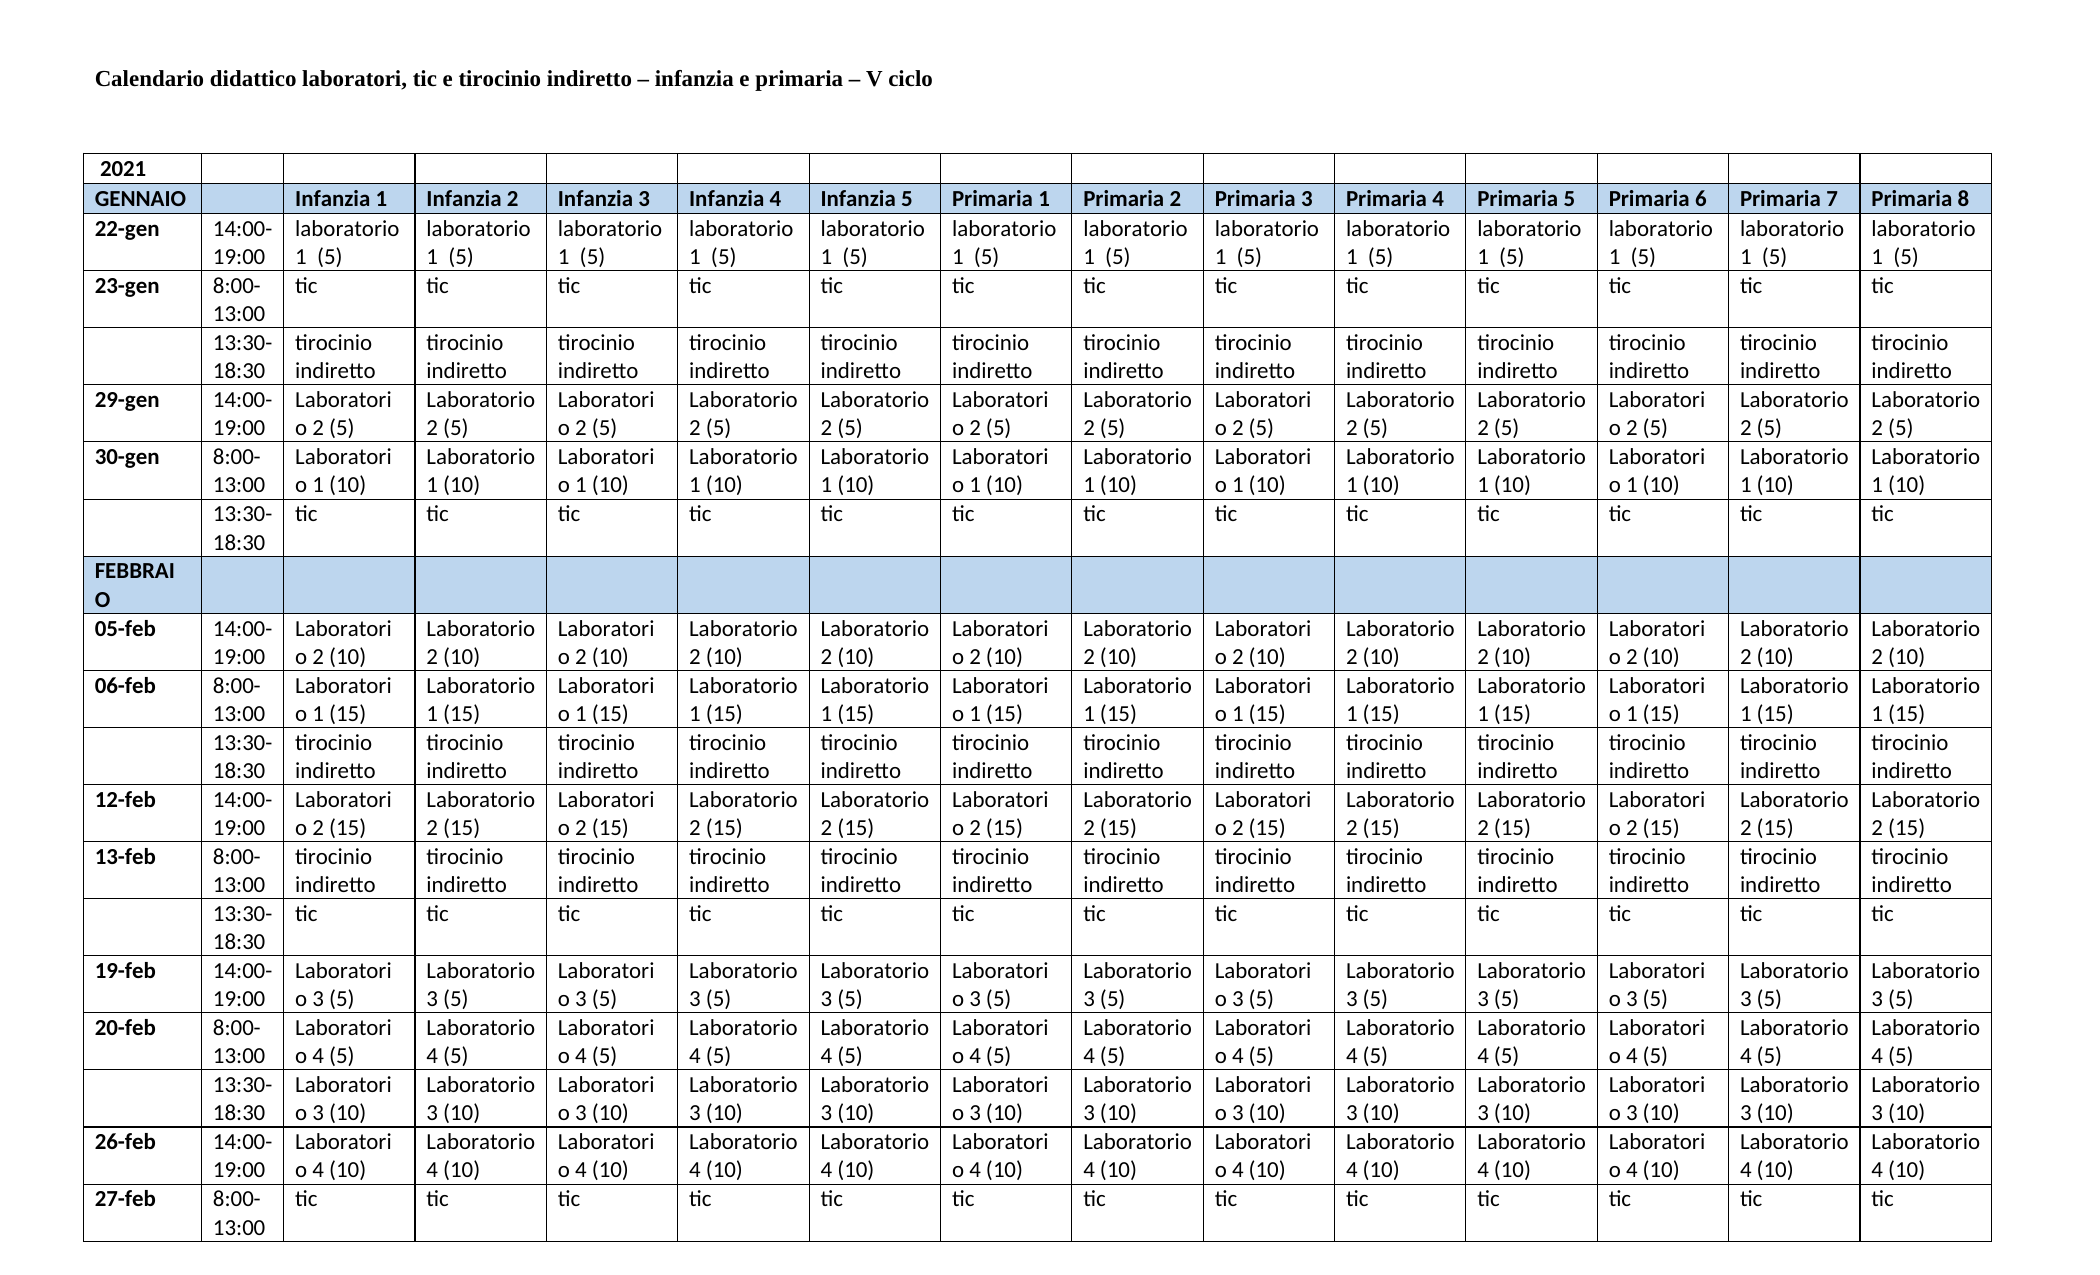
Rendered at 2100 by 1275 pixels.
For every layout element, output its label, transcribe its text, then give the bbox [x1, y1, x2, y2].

table_cell [941, 557, 1071, 613]
table_cell tirocinio indiretto [416, 842, 546, 898]
table_cell Laboratorio 3 (5) [1335, 956, 1465, 1012]
table_cell Laboratorio 3 (5) [941, 956, 1071, 1012]
table_cell tic [1729, 899, 1859, 955]
table_cell tirocinio indiretto [547, 728, 677, 784]
table_cell Laboratorio 2 (15) [1466, 785, 1597, 841]
table_cell Laboratorio 1 (10) [1598, 442, 1728, 498]
table_cell tic [1598, 899, 1728, 955]
table_cell Laboratorio 2 (10) [1466, 614, 1597, 670]
table_cell tic [547, 271, 677, 327]
table_cell 06-feb [84, 671, 201, 727]
table_cell Laboratorio 1 (15) [284, 671, 414, 727]
table_cell Laboratorio 3 (5) [1861, 956, 1991, 1012]
table_header [1861, 154, 1991, 183]
table_cell [284, 557, 414, 613]
table_cell tirocinio indiretto [1861, 728, 1991, 784]
table_cell Primaria 6 [1598, 184, 1728, 213]
table_header [810, 154, 940, 183]
table_cell Laboratorio 3 (5) [1729, 956, 1859, 1012]
table_header [941, 154, 1071, 183]
table_cell Laboratorio 2 (5) [678, 385, 809, 441]
table_cell Laboratorio 4 (10) [1861, 1128, 1991, 1183]
table_cell tic [547, 899, 677, 955]
table_cell tic [1335, 500, 1465, 556]
table_cell tirocinio indiretto [1072, 842, 1203, 898]
table_cell Laboratorio 2 (5) [1466, 385, 1597, 441]
table_cell Laboratorio 2 (10) [1335, 614, 1465, 670]
table_cell 29-gen [84, 385, 201, 441]
table_cell tirocinio indiretto [1861, 328, 1991, 384]
table_cell 23-gen [84, 271, 201, 327]
table_header [284, 154, 414, 183]
table_cell tirocinio indiretto [1861, 842, 1991, 898]
table_cell Laboratorio 2 (15) [1335, 785, 1465, 841]
table_header 2021 [84, 154, 201, 183]
table_cell Laboratorio 3 (10) [1204, 1070, 1334, 1126]
table_cell [1729, 557, 1859, 613]
table_header [1335, 154, 1465, 183]
table_cell [84, 728, 201, 784]
table_cell Laboratorio 4 (5) [1598, 1013, 1728, 1069]
table_cell 13:30-18:30 [202, 899, 283, 955]
table_cell Laboratorio 1 (15) [1598, 671, 1728, 727]
table_cell tic [416, 1185, 546, 1241]
table_cell Laboratorio 2 (15) [941, 785, 1071, 841]
table_cell Laboratorio 1 (10) [1072, 442, 1203, 498]
table_cell tirocinio indiretto [1729, 842, 1859, 898]
table_cell tirocinio indiretto [1466, 842, 1597, 898]
table_cell Laboratorio 2 (5) [1861, 385, 1991, 441]
table_cell Laboratorio 4 (10) [1729, 1128, 1859, 1183]
table_cell tirocinio indiretto [810, 842, 940, 898]
table_cell Primaria 2 [1072, 184, 1203, 213]
table_cell 14:00-19:00 [202, 956, 283, 1012]
table_cell Laboratorio 3 (5) [1072, 956, 1203, 1012]
table_cell laboratorio 1 (5) [1598, 214, 1728, 270]
table_cell tirocinio indiretto [284, 328, 414, 384]
table_cell Laboratorio 4 (10) [941, 1128, 1071, 1183]
table_cell Laboratorio 3 (10) [678, 1070, 809, 1126]
table_cell tirocinio indiretto [1598, 328, 1728, 384]
table_cell Laboratorio 4 (10) [416, 1128, 546, 1183]
table_cell Laboratorio 2 (5) [1729, 385, 1859, 441]
table_cell Laboratorio 2 (10) [1729, 614, 1859, 670]
table_cell tic [1729, 271, 1859, 327]
table_cell tic [1335, 271, 1465, 327]
table_cell tic [1861, 899, 1991, 955]
table_cell laboratorio 1 (5) [941, 214, 1071, 270]
table_header [1729, 154, 1859, 183]
table_cell tic [1861, 1185, 1991, 1241]
table_cell laboratorio 1 (5) [1335, 214, 1465, 270]
table_cell tirocinio indiretto [1729, 328, 1859, 384]
table_cell Infanzia 3 [547, 184, 677, 213]
table_cell Laboratorio 1 (15) [1466, 671, 1597, 727]
table_cell Laboratorio 1 (10) [810, 442, 940, 498]
table_cell tic [1072, 899, 1203, 955]
table_cell tic [1204, 1185, 1334, 1241]
table_cell laboratorio 1 (5) [284, 214, 414, 270]
table_cell [84, 1070, 201, 1126]
table_header [1466, 154, 1597, 183]
table_cell Laboratorio 2 (10) [416, 614, 546, 670]
table_cell Laboratorio 1 (15) [941, 671, 1071, 727]
table_cell laboratorio 1 (5) [678, 214, 809, 270]
table_cell laboratorio 1 (5) [1861, 214, 1991, 270]
table_cell tic [1861, 500, 1991, 556]
table_cell laboratorio 1 (5) [1729, 214, 1859, 270]
table_cell Laboratorio 4 (5) [1861, 1013, 1991, 1069]
table_cell Infanzia 1 [284, 184, 414, 213]
table_cell tirocinio indiretto [941, 842, 1071, 898]
table_cell Laboratorio 1 (10) [416, 442, 546, 498]
table_cell tic [284, 899, 414, 955]
table_cell Laboratorio 2 (5) [1072, 385, 1203, 441]
table_cell Laboratorio 1 (15) [1729, 671, 1859, 727]
table_cell tirocinio indiretto [678, 842, 809, 898]
table_cell 8:00-13:00 [202, 671, 283, 727]
table_cell [84, 328, 201, 384]
table_cell Laboratorio 2 (10) [284, 614, 414, 670]
table_cell tirocinio indiretto [1072, 328, 1203, 384]
table_cell tic [1335, 899, 1465, 955]
table_cell Laboratorio 1 (15) [678, 671, 809, 727]
table_cell tirocinio indiretto [1335, 842, 1465, 898]
table_cell Laboratorio 2 (15) [1204, 785, 1334, 841]
table_cell Laboratorio 3 (10) [1466, 1070, 1597, 1126]
table_cell [84, 500, 201, 556]
table_cell Laboratorio 4 (5) [1466, 1013, 1597, 1069]
table_header [416, 154, 546, 183]
table_cell tirocinio indiretto [1729, 728, 1859, 784]
table_header [547, 154, 677, 183]
table_cell 8:00-13:00 [202, 442, 283, 498]
table_cell Laboratorio 2 (10) [810, 614, 940, 670]
table_cell 27-feb [84, 1185, 201, 1241]
table_cell tic [1204, 899, 1334, 955]
table_cell tirocinio indiretto [678, 328, 809, 384]
table_cell tic [1466, 899, 1597, 955]
table_cell Laboratorio 2 (5) [810, 385, 940, 441]
table_cell Laboratorio 4 (10) [1204, 1128, 1334, 1183]
table_cell tic [1072, 500, 1203, 556]
table_cell tirocinio indiretto [1335, 328, 1465, 384]
table_cell 19-feb [84, 956, 201, 1012]
table_cell Laboratorio 2 (10) [547, 614, 677, 670]
table_cell 13:30-18:30 [202, 728, 283, 784]
table_cell Laboratorio 4 (5) [284, 1013, 414, 1069]
table_cell tirocinio indiretto [1598, 842, 1728, 898]
table_cell tic [416, 899, 546, 955]
table_cell Laboratorio 2 (15) [416, 785, 546, 841]
table_cell laboratorio 1 (5) [1204, 214, 1334, 270]
table_cell Laboratorio 4 (10) [1335, 1128, 1465, 1183]
table_cell tic [1598, 271, 1728, 327]
table_cell tic [284, 500, 414, 556]
table_cell 14:00-19:00 [202, 614, 283, 670]
table_cell Laboratorio 4 (5) [1204, 1013, 1334, 1069]
table_cell Laboratorio 4 (5) [547, 1013, 677, 1069]
table_cell 13-feb [84, 842, 201, 898]
table_cell tirocinio indiretto [284, 728, 414, 784]
table_cell Laboratorio 4 (10) [284, 1128, 414, 1183]
table_cell tirocinio indiretto [1204, 728, 1334, 784]
table_cell tirocinio indiretto [1204, 328, 1334, 384]
table_cell [547, 557, 677, 613]
table_cell Primaria 1 [941, 184, 1071, 213]
table_cell Laboratorio 2 (10) [1204, 614, 1334, 670]
table_cell tirocinio indiretto [941, 328, 1071, 384]
table_cell Laboratorio 1 (10) [284, 442, 414, 498]
table_cell tic [941, 271, 1071, 327]
table_cell Laboratorio 3 (5) [416, 956, 546, 1012]
table_cell laboratorio 1 (5) [810, 214, 940, 270]
table_cell Laboratorio 2 (15) [284, 785, 414, 841]
table_cell [1072, 557, 1203, 613]
table_cell Laboratorio 4 (5) [678, 1013, 809, 1069]
table_cell Laboratorio 2 (15) [1598, 785, 1728, 841]
table_cell tic [1335, 1185, 1465, 1241]
table_cell tic [1729, 1185, 1859, 1241]
table_cell Laboratorio 4 (10) [810, 1128, 940, 1183]
table_cell tic [1861, 271, 1991, 327]
table_cell Laboratorio 2 (15) [1729, 785, 1859, 841]
table_cell Laboratorio 1 (10) [941, 442, 1071, 498]
table_cell Laboratorio 3 (10) [1335, 1070, 1465, 1126]
table_cell tic [1204, 500, 1334, 556]
table_cell Laboratorio 4 (5) [416, 1013, 546, 1069]
table_cell Laboratorio 1 (10) [547, 442, 677, 498]
table_cell Infanzia 4 [678, 184, 809, 213]
table_cell 30-gen [84, 442, 201, 498]
table_cell Primaria 8 [1861, 184, 1991, 213]
table_cell tic [284, 271, 414, 327]
table_cell Laboratorio 3 (5) [810, 956, 940, 1012]
table_cell tic [810, 271, 940, 327]
table_cell 13:30-18:30 [202, 500, 283, 556]
table_header [678, 154, 809, 183]
table_cell FEBBRAIO [84, 557, 201, 613]
table_cell Primaria 4 [1335, 184, 1465, 213]
table_cell Laboratorio 3 (10) [941, 1070, 1071, 1126]
table_header [1072, 154, 1203, 183]
table_cell Laboratorio 4 (5) [1335, 1013, 1465, 1069]
table_cell laboratorio 1 (5) [1072, 214, 1203, 270]
table_cell Laboratorio 2 (10) [678, 614, 809, 670]
table_header [202, 154, 283, 183]
table_cell tirocinio indiretto [1466, 728, 1597, 784]
table_cell Laboratorio 2 (5) [416, 385, 546, 441]
table_cell [416, 557, 546, 613]
table_cell tirocinio indiretto [941, 728, 1071, 784]
table_cell tirocinio indiretto [547, 842, 677, 898]
table_cell tic [678, 500, 809, 556]
table_cell Laboratorio 3 (5) [284, 956, 414, 1012]
table_cell Laboratorio 1 (15) [1204, 671, 1334, 727]
table_cell tic [416, 271, 546, 327]
table_cell Laboratorio 2 (15) [547, 785, 677, 841]
table_cell Laboratorio 3 (10) [416, 1070, 546, 1126]
table_cell 20-feb [84, 1013, 201, 1069]
table_cell Laboratorio 3 (5) [1204, 956, 1334, 1012]
table_cell [202, 184, 283, 213]
table_cell tic [678, 1185, 809, 1241]
table_cell Laboratorio 4 (10) [678, 1128, 809, 1183]
table_cell tic [1072, 1185, 1203, 1241]
table_cell Laboratorio 3 (5) [678, 956, 809, 1012]
table_cell 14:00-19:00 [202, 785, 283, 841]
table_cell tic [810, 500, 940, 556]
table_cell [1204, 557, 1334, 613]
table_cell Laboratorio 3 (10) [547, 1070, 677, 1126]
table_cell tirocinio indiretto [1466, 328, 1597, 384]
text Calendario didattico laboratori, tic e tirocinio indiretto – infanzia e primaria – V ciclo [94, 65, 2085, 91]
table_cell Laboratorio 4 (10) [1466, 1128, 1597, 1183]
table_cell tirocinio indiretto [1204, 842, 1334, 898]
table_cell [84, 899, 201, 955]
table_cell Laboratorio 3 (5) [1466, 956, 1597, 1012]
table_cell tirocinio indiretto [1335, 728, 1465, 784]
table_cell Laboratorio 2 (15) [1072, 785, 1203, 841]
table_cell Laboratorio 4 (5) [810, 1013, 940, 1069]
table_cell 14:00-19:00 [202, 214, 283, 270]
table_cell tic [1466, 271, 1597, 327]
table_cell tirocinio indiretto [416, 728, 546, 784]
table_cell Laboratorio 2 (10) [1861, 614, 1991, 670]
table_cell [1466, 557, 1597, 613]
table_cell Laboratorio 3 (10) [1729, 1070, 1859, 1126]
table_cell tirocinio indiretto [416, 328, 546, 384]
table_cell laboratorio 1 (5) [547, 214, 677, 270]
table_cell Laboratorio 4 (5) [1072, 1013, 1203, 1069]
table_cell 14:00-19:00 [202, 1128, 283, 1183]
table_cell Laboratorio 1 (10) [678, 442, 809, 498]
table_cell Laboratorio 2 (5) [547, 385, 677, 441]
table_cell Laboratorio 1 (15) [810, 671, 940, 727]
table_cell Laboratorio 1 (15) [547, 671, 677, 727]
table_cell Infanzia 2 [416, 184, 546, 213]
table_cell 8:00-13:00 [202, 842, 283, 898]
table_cell Laboratorio 1 (15) [1861, 671, 1991, 727]
table_cell [678, 557, 809, 613]
table_cell tirocinio indiretto [547, 328, 677, 384]
table_cell tic [416, 500, 546, 556]
table_cell Laboratorio 1 (15) [416, 671, 546, 727]
table_cell Laboratorio 2 (5) [941, 385, 1071, 441]
table_cell Laboratorio 4 (10) [1072, 1128, 1203, 1183]
table_cell 8:00-13:00 [202, 1013, 283, 1069]
table_cell Laboratorio 1 (10) [1335, 442, 1465, 498]
table_cell Laboratorio 1 (15) [1335, 671, 1465, 727]
table_cell Laboratorio 2 (15) [1861, 785, 1991, 841]
table_cell tic [810, 1185, 940, 1241]
table_cell Laboratorio 2 (5) [1598, 385, 1728, 441]
table_cell GENNAIO [84, 184, 201, 213]
table_cell 13:30-18:30 [202, 328, 283, 384]
table_cell tirocinio indiretto [678, 728, 809, 784]
table_cell 8:00-13:00 [202, 1185, 283, 1241]
table_header [1598, 154, 1728, 183]
table_cell tic [1072, 271, 1203, 327]
table_cell Laboratorio 2 (10) [1072, 614, 1203, 670]
table_cell laboratorio 1 (5) [416, 214, 546, 270]
table_cell 26-feb [84, 1128, 201, 1183]
table_cell Laboratorio 3 (10) [1861, 1070, 1991, 1126]
table_cell tirocinio indiretto [284, 842, 414, 898]
table_cell [1335, 557, 1465, 613]
table_cell tic [810, 899, 940, 955]
table_cell tirocinio indiretto [810, 328, 940, 384]
table_cell tic [941, 899, 1071, 955]
table_cell tirocinio indiretto [1072, 728, 1203, 784]
table_cell tic [547, 1185, 677, 1241]
table_cell tic [284, 1185, 414, 1241]
table_cell tic [1466, 1185, 1597, 1241]
table_cell Laboratorio 3 (10) [810, 1070, 940, 1126]
table_cell Infanzia 5 [810, 184, 940, 213]
table_cell Laboratorio 1 (10) [1204, 442, 1334, 498]
table_cell tic [1598, 500, 1728, 556]
table_cell tic [1598, 1185, 1728, 1241]
table_cell tirocinio indiretto [1598, 728, 1728, 784]
table_cell Laboratorio 4 (5) [1729, 1013, 1859, 1069]
table_cell Laboratorio 1 (10) [1861, 442, 1991, 498]
table_cell 05-feb [84, 614, 201, 670]
table_cell Laboratorio 1 (10) [1729, 442, 1859, 498]
table_cell Laboratorio 2 (5) [1204, 385, 1334, 441]
table_cell Laboratorio 2 (15) [678, 785, 809, 841]
table_cell Laboratorio 2 (10) [941, 614, 1071, 670]
table_cell tic [678, 899, 809, 955]
table_cell Laboratorio 3 (10) [1598, 1070, 1728, 1126]
table_header [1204, 154, 1334, 183]
table_cell tic [941, 500, 1071, 556]
table_cell Laboratorio 3 (10) [1072, 1070, 1203, 1126]
table_cell 22-gen [84, 214, 201, 270]
table_cell Laboratorio 3 (5) [1598, 956, 1728, 1012]
table_cell tic [1204, 271, 1334, 327]
table_cell Laboratorio 2 (5) [284, 385, 414, 441]
table_cell Laboratorio 1 (10) [1466, 442, 1597, 498]
table_cell 14:00-19:00 [202, 385, 283, 441]
table_cell Primaria 5 [1466, 184, 1597, 213]
table_cell Laboratorio 2 (15) [810, 785, 940, 841]
table_cell Laboratorio 3 (10) [284, 1070, 414, 1126]
table_cell 8:00-13:00 [202, 271, 283, 327]
table_cell tic [1729, 500, 1859, 556]
table_cell Laboratorio 4 (10) [547, 1128, 677, 1183]
table_cell [202, 557, 283, 613]
table_cell Laboratorio 4 (5) [941, 1013, 1071, 1069]
table_cell tic [547, 500, 677, 556]
table_cell tic [941, 1185, 1071, 1241]
table_cell Laboratorio 3 (5) [547, 956, 677, 1012]
table_cell laboratorio 1 (5) [1466, 214, 1597, 270]
table_cell Laboratorio 4 (10) [1598, 1128, 1728, 1183]
table_cell tirocinio indiretto [810, 728, 940, 784]
table_cell [1861, 557, 1991, 613]
table_cell [1598, 557, 1728, 613]
table_cell Primaria 7 [1729, 184, 1859, 213]
table_cell Primaria 3 [1204, 184, 1334, 213]
table_cell Laboratorio 1 (15) [1072, 671, 1203, 727]
table_cell tic [1466, 500, 1597, 556]
table_cell Laboratorio 2 (5) [1335, 385, 1465, 441]
table_cell 13:30-18:30 [202, 1070, 283, 1126]
table_cell 12-feb [84, 785, 201, 841]
table_cell Laboratorio 2 (10) [1598, 614, 1728, 670]
table_cell [810, 557, 940, 613]
table_cell tic [678, 271, 809, 327]
